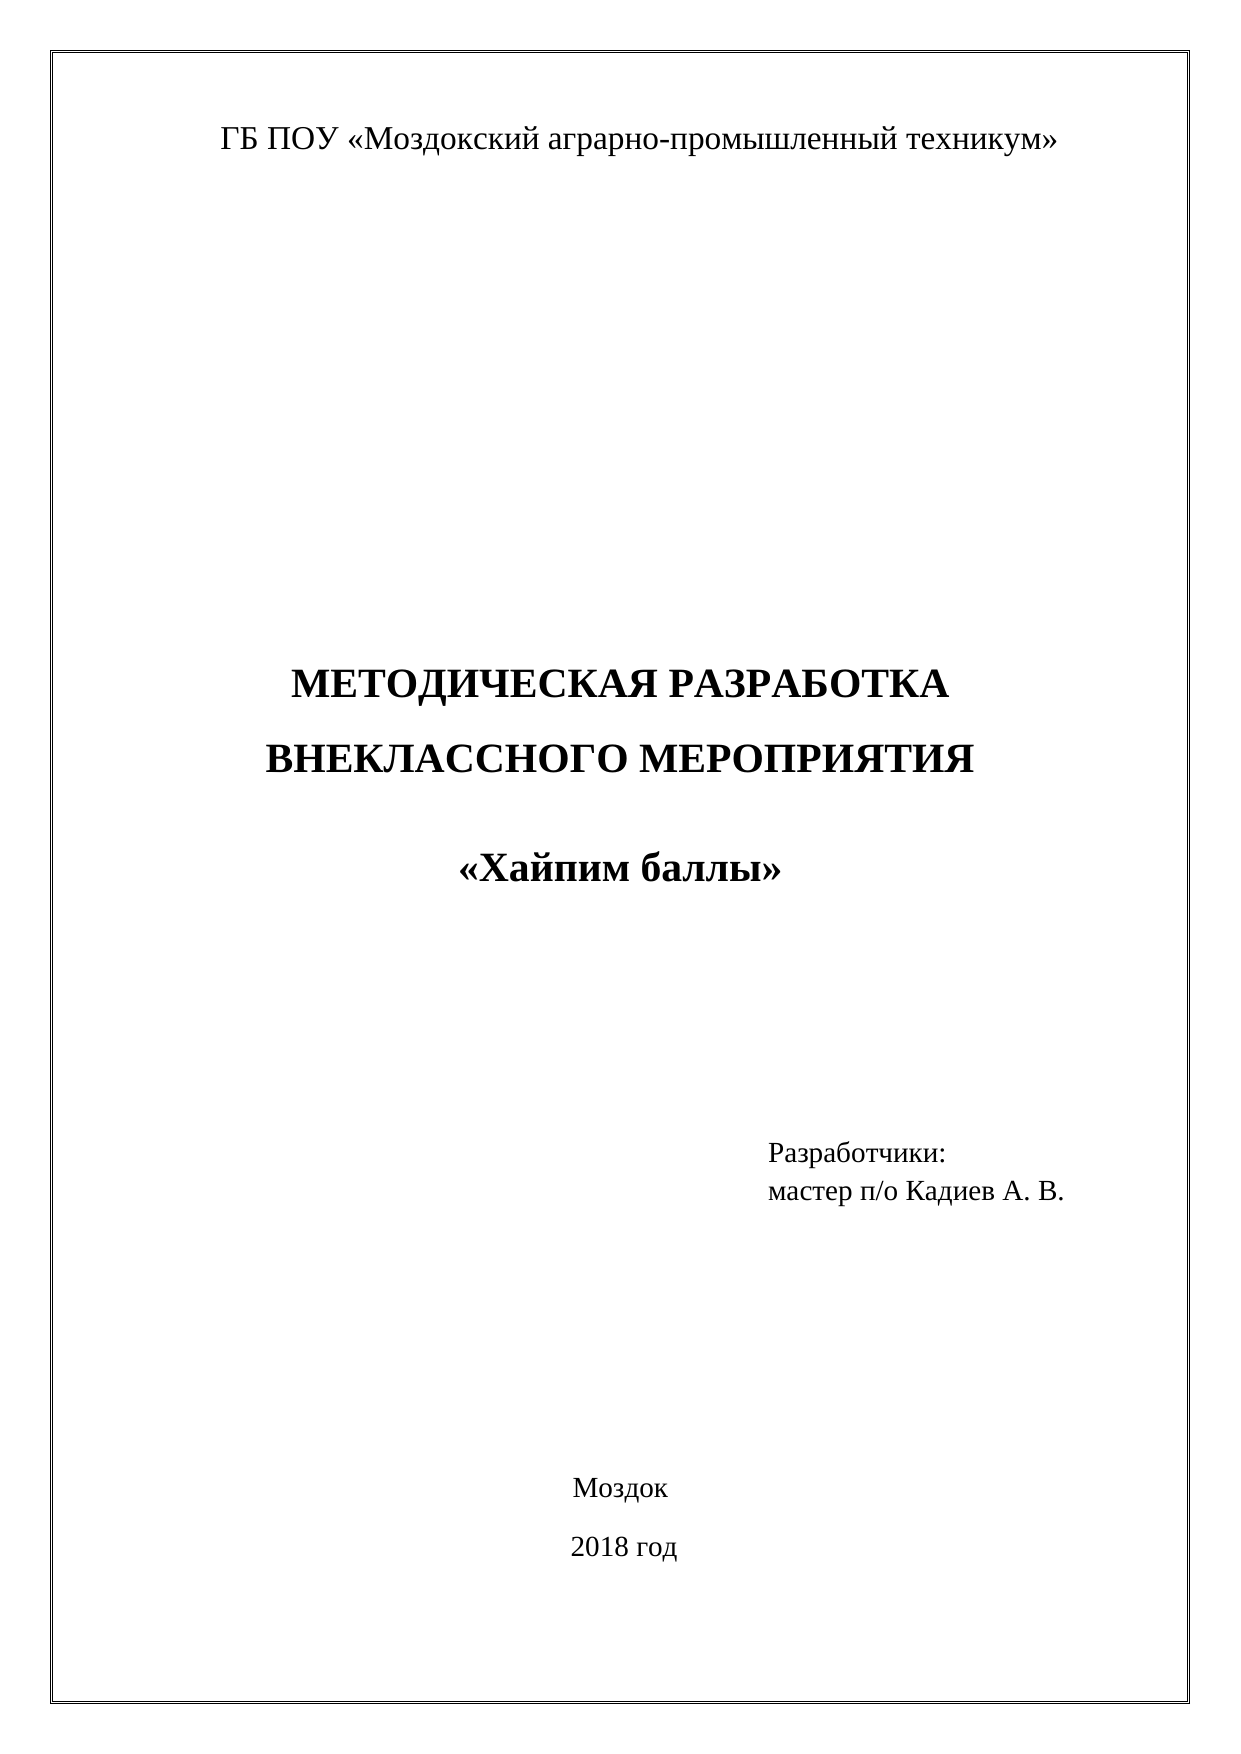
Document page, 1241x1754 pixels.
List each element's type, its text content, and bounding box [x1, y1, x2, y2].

text ГБ ПОУ «Моздокский аграрно-промышленный техникум» [118, 118, 1122, 156]
subtitle ВНЕКЛАССНОГО МЕРОПРИЯТИЯ [118, 734, 1122, 782]
text МЕТОДИЧЕСКАЯ РАЗРАБОТКА [118, 658, 1122, 706]
subtitle «Хайпим баллы» [118, 842, 1122, 890]
text Разработчики: мастер п/о Кадиев А. В. [768, 1135, 1122, 1207]
text Моздок [118, 1470, 1122, 1504]
text 2018 год [118, 1529, 1122, 1563]
